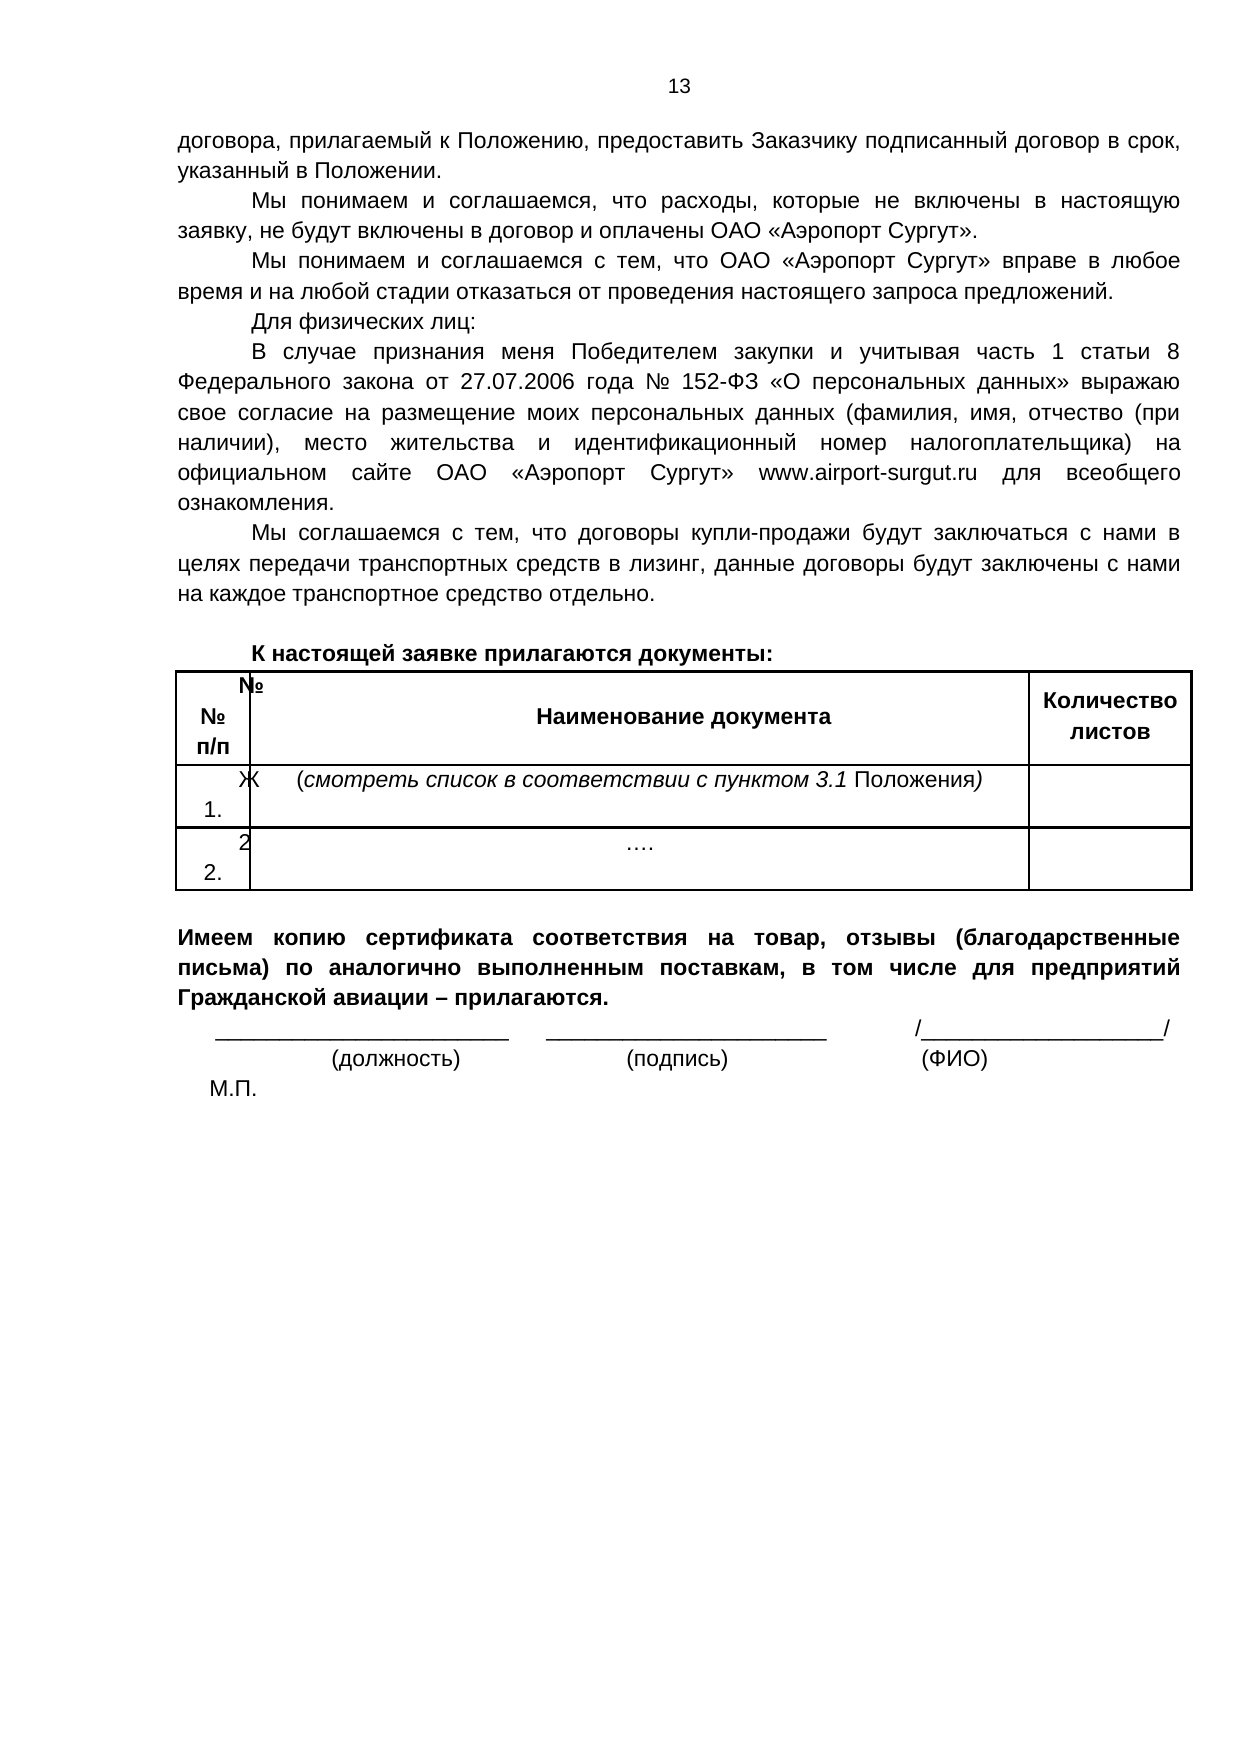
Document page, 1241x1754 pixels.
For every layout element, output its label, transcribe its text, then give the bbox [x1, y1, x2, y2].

table_header Количество листов [1030, 673, 1190, 763]
text Мы понимаем и соглашаемся с тем, что ОАО «Аэропорт Сургут» вправе в любое время и на любой стадии отказаться от проведения настоящего запроса предложений. [177, 247, 1181, 304]
text В случае признания меня Победителем закупки и учитывая часть 1 статьи 8 Федерального закона от 27.07.2006 года № 152-ФЗ «О персональных данных» выражаю свое согласие на размещение моих персональных данных (фамилия, имя, отчество (при наличии), место жительства и идентификационный номер налогоплательщика) на официальном сайте ОАО «Аэропорт Сургут» www.airport-surgut.ru для всеобщего ознакомления. [177, 338, 1181, 515]
table_cell (смотреть список в соответствии с пунктом 3.1 Положения) [251, 766, 1028, 826]
text Мы соглашаемся с тем, что договоры купли-продажи будут заключаться с нами в целях передачи транспортных средств в лизинг, данные договоры будут заключены с нами на каждое транспортное средство отдельно. [177, 519, 1181, 606]
table_header Наименование документа [251, 673, 1028, 763]
text _______________________ ______________________ /___________________/ [177, 1014, 1181, 1041]
table_header №№ п/п [177, 673, 249, 763]
table_cell 22. [177, 829, 249, 889]
text (должность) (подпись) (ФИО) [251, 1045, 1181, 1071]
table_cell Ж1. [177, 766, 249, 826]
table_cell [1030, 829, 1190, 889]
table_cell [1030, 766, 1190, 826]
text Мы понимаем и соглашаемся, что расходы, которые не включены в настоящую заявку, не будут включены в договор и оплачены ОАО «Аэропорт Сургут». [177, 187, 1181, 243]
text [177, 127, 1181, 183]
text Имеем копию сертификата соответствия на товар, отзывы (благодарственные письма) по аналогично выполненным поставкам, в том числе для предприятий Гражданской авиации – прилагаются. [177, 924, 1181, 1011]
text Для физических лиц: [177, 308, 1181, 334]
table_cell …. [251, 829, 1028, 889]
text К настоящей заявке прилагаются документы: [177, 640, 1181, 666]
text М.П. [177, 1075, 1181, 1101]
